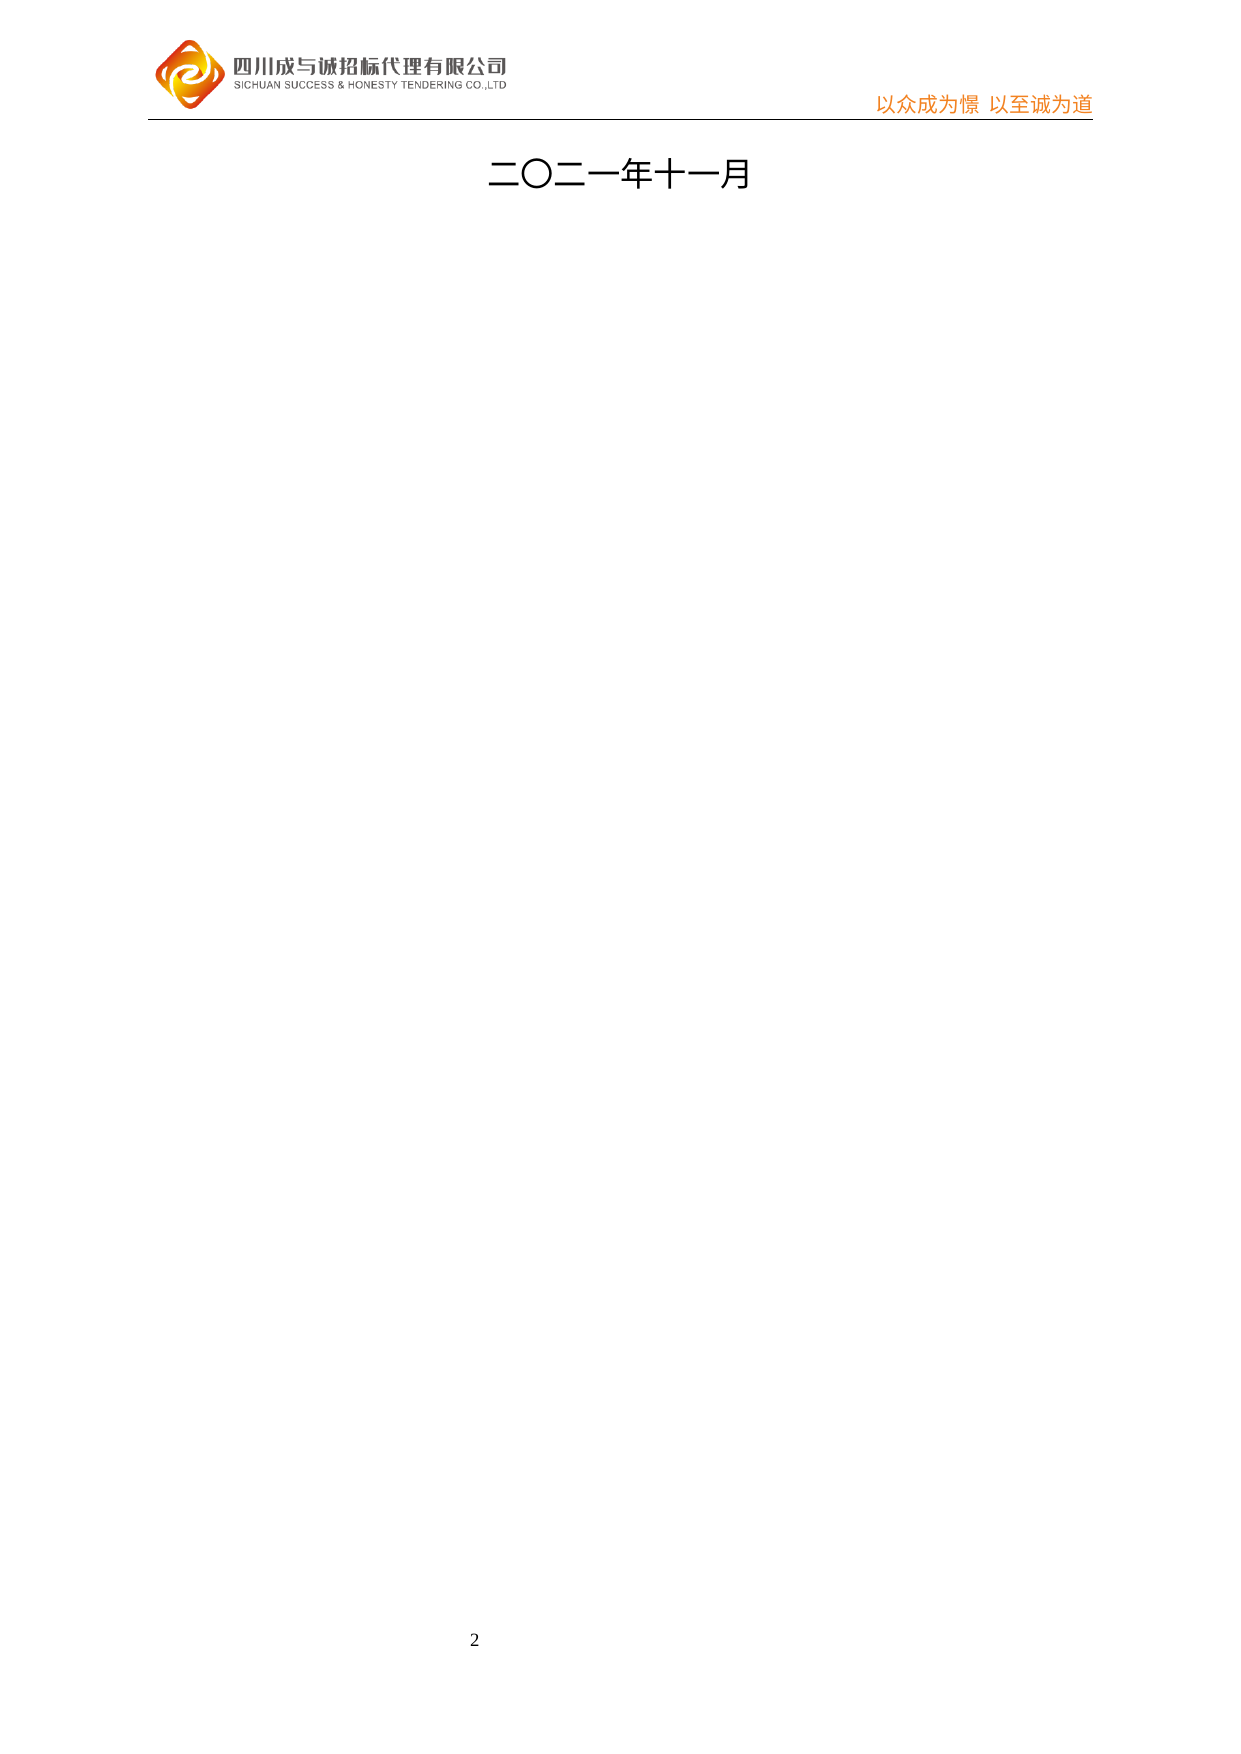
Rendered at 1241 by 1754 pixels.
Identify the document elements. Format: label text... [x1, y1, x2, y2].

text 二〇二一年十一月 [148, 148, 1093, 196]
picture [146, 32, 511, 111]
